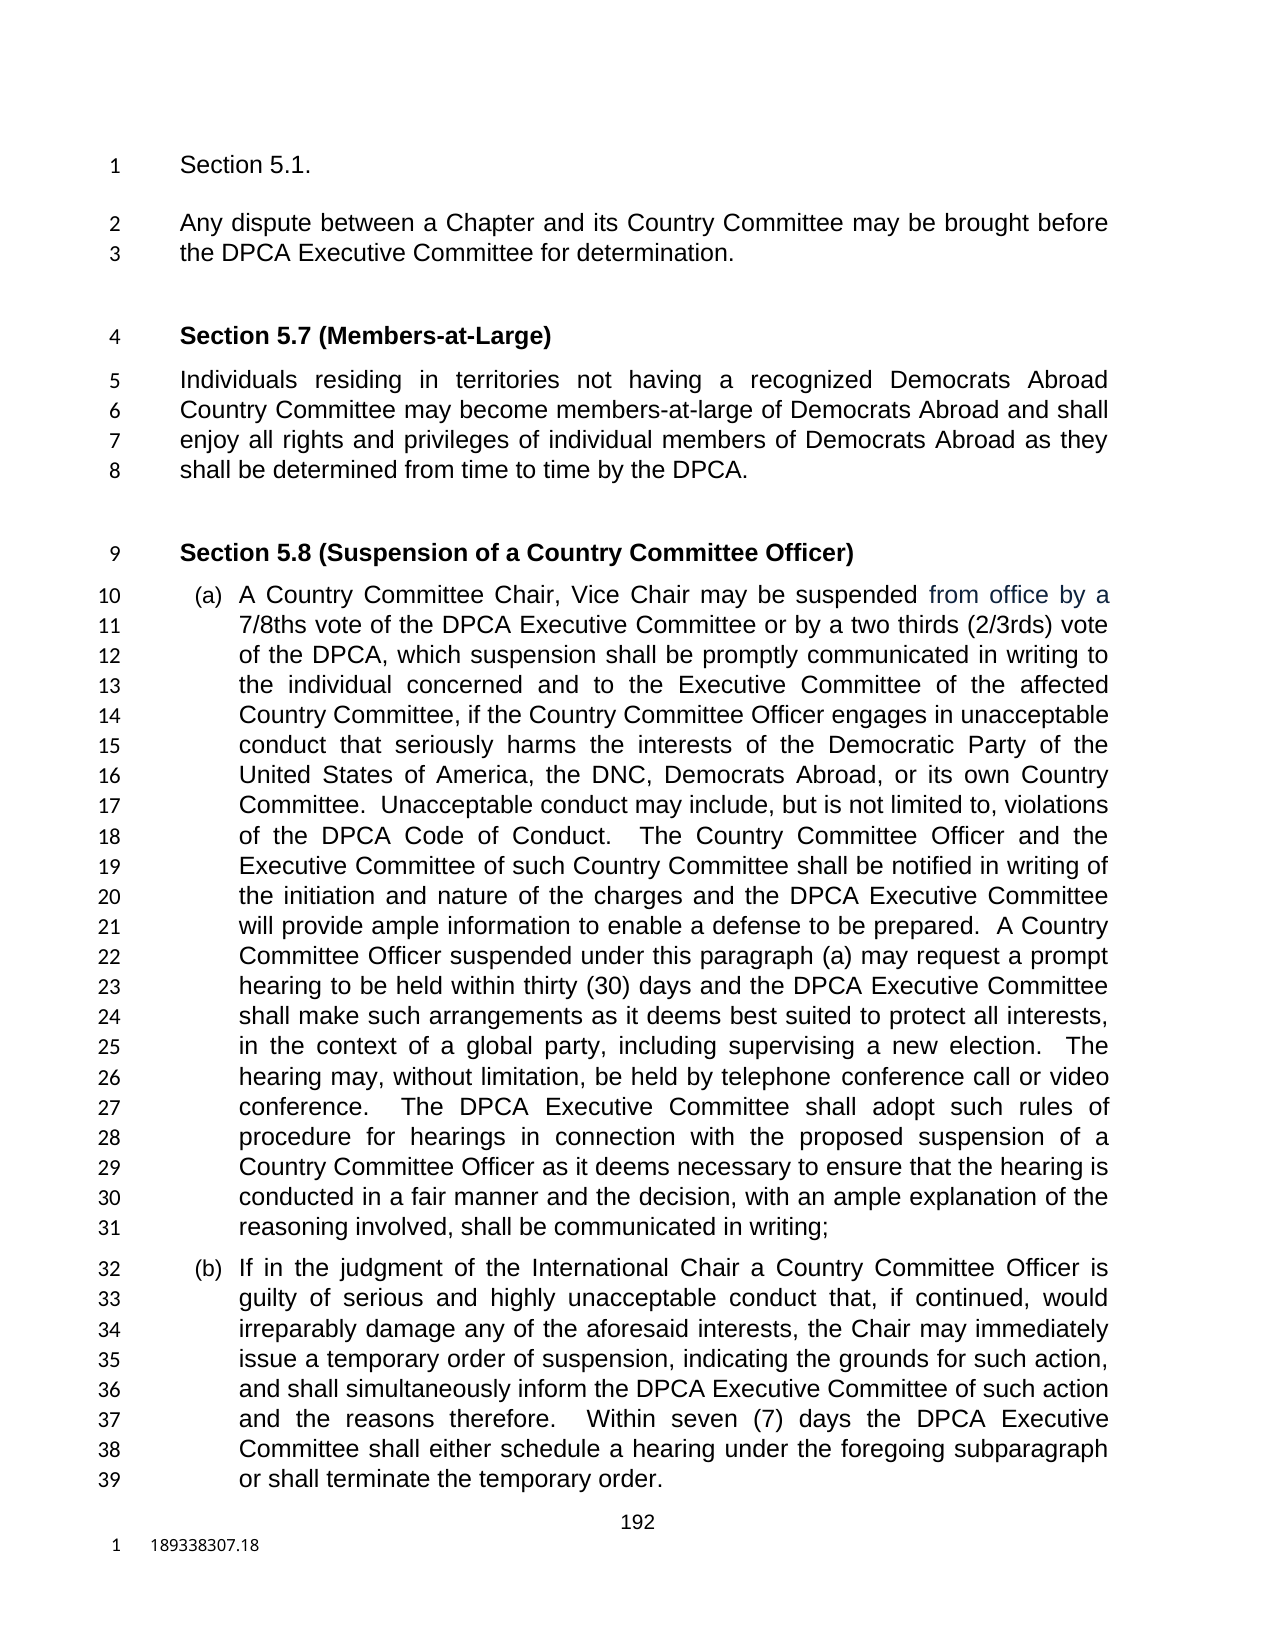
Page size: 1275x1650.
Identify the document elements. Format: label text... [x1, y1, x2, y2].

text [179, 150, 1110, 179]
list A Country Committee Chair, Vice Chair may be suspended from office by a 7/8ths vote of the DPCA Executive Committee or by a two thirds (2/3rds) vote of the DPCA, which suspension shall be promptly communicated in writing to the individual concerned and to the Executive Committee of the affected Country Committee, if the Country Committee Officer engages in unacceptable conduct that seriously harms the interests of the Democratic Party of the United States of America, the DNC, Democrats Abroad, or its own Country Committee. Unacceptable conduct may include, but is not limited to, violations of the DPCA Code of Conduct. The Country Committee Officer and the Executive Committee of such Country Committee shall be notified in writing of the initiation and nature of the charges and the DPCA Executive Committee will provide ample information to enable a defense to be prepared. A Country Committee Officer suspended under this paragraph (a) may request a prompt hearing to be held within thirty (30) days and the DPCA Executive Committee shall make such arrangements as it deems best suited to protect all interests, in the context of a global party, including supervising a new election. The hearing may, without limitation, be held by telephone conference call or video conference. The DPCA Executive Committee shall adopt such rules of procedure for hearings in connection with the proposed suspension of a Country Committee Officer as it deems necessary to ensure that the hearing is conducted in a fair manner and the decision, with an ample explanation of the reasoning involved, shall be communicated in writing; [194, 580, 1110, 1241]
text Section 5.8 (Suspension of a Country Committee Officer) [179, 538, 1125, 567]
text Individuals residing in territories not having a recognized Democrats Abroad Country Committee may become members-at-large of Democrats Abroad and shall enjoy all rights and privileges of individual members of Democrats Abroad as they shall be determined from time to time by the DPCA. [179, 365, 1110, 484]
text Section 5.7 (Members-at-Large) [179, 321, 1110, 349]
list If in the judgment of the International Chair a Country Committee Officer is guilty of serious and highly unacceptable conduct that, if continued, would irreparably damage any of the aforesaid interests, the Chair may immediately issue a temporary order of suspension, indicating the grounds for such action, and shall simultaneously inform the DPCA Executive Committee of such action and the reasons therefore. Within seven (7) days the DPCA Executive Committee shall either schedule a hearing under the foregoing subparagraph or shall terminate the temporary order. [194, 1253, 1110, 1493]
text Any dispute between a Chapter and its Country Committee may be brought before the DPCA Executive Committee for determination. [179, 208, 1110, 267]
